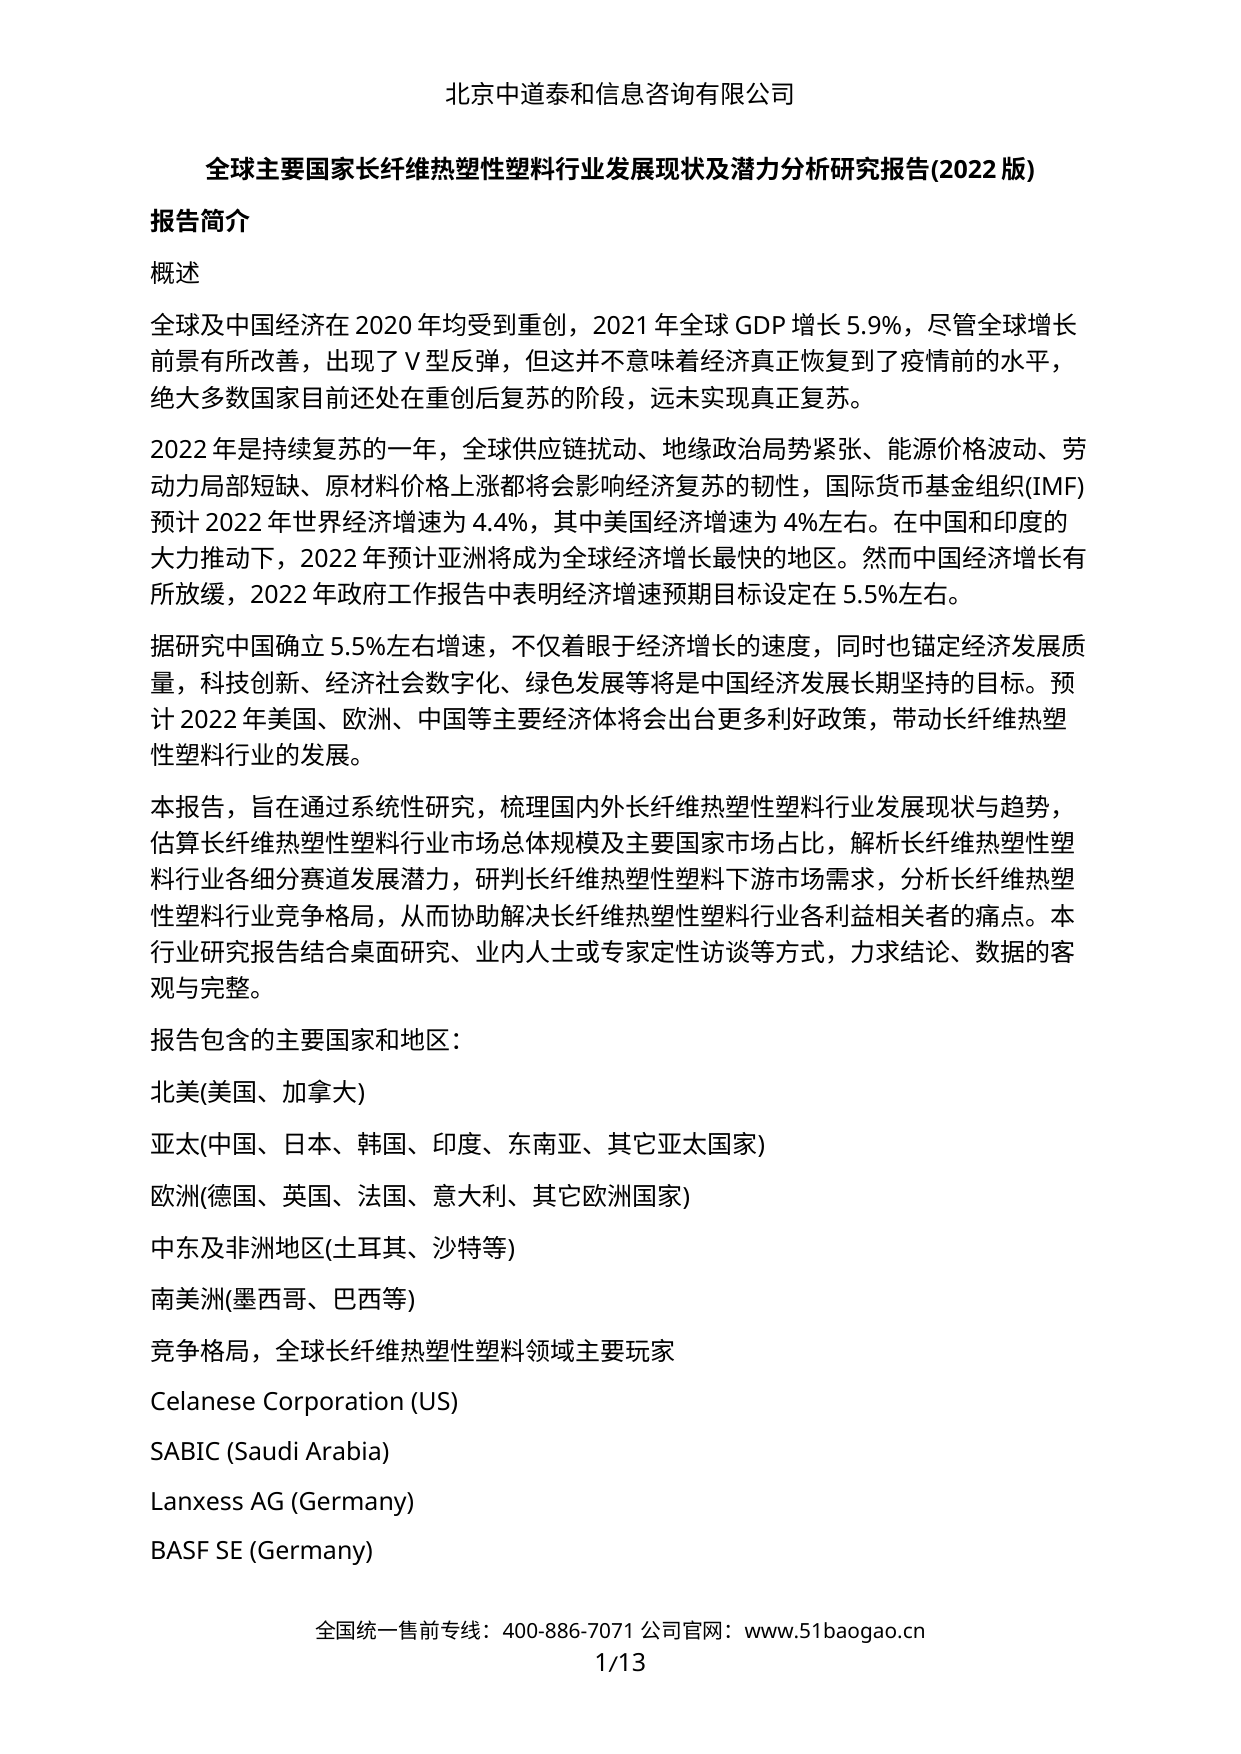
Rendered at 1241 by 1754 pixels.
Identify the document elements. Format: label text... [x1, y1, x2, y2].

text Celanese Corporation (US) [150, 1384, 1090, 1418]
text Lanxess AG (Germany) [150, 1483, 1090, 1517]
text 报告简介 [150, 202, 1090, 238]
text 概述 [150, 254, 1090, 290]
text 全球主要国家长纤维热塑性塑料行业发展现状及潜力分析研究报告(2022版) [150, 150, 1090, 186]
text 欧洲(德国、英国、法国、意大利、其它欧洲国家) [150, 1176, 1090, 1212]
text 全球及中国经济在2020年均受到重创，2021年全球GDP增长5.9%，尽管全球增长前景有所改善，出现了V型反弹，但这并不意味着经济真正恢复到了疫情前的水平，绝大多数国家目前还处在重创后复苏的阶段，远未实现真正复苏。 [150, 306, 1090, 414]
text 亚太(中国、日本、韩国、印度、东南亚、其它亚太国家) [150, 1124, 1090, 1161]
text 北美(美国、加拿大) [150, 1072, 1090, 1109]
text 竞争格局，全球长纤维热塑性塑料领域主要玩家 [150, 1332, 1090, 1368]
text SABIC (Saudi Arabia) [150, 1433, 1090, 1467]
text 本报告，旨在通过系统性研究，梳理国内外长纤维热塑性塑料行业发展现状与趋势，估算长纤维热塑性塑料行业市场总体规模及主要国家市场占比，解析长纤维热塑性塑料行业各细分赛道发展潜力，研判长纤维热塑性塑料下游市场需求，分析长纤维热塑性塑料行业竞争格局，从而协助解决长纤维热塑性塑料行业各利益相关者的痛点。本行业研究报告结合桌面研究、业内人士或专家定性访谈等方式，力求结论、数据的客观与完整。 [150, 787, 1090, 1005]
text BASF SE (Germany) [150, 1533, 1090, 1567]
text 中东及非洲地区(土耳其、沙特等) [150, 1228, 1090, 1264]
text 报告包含的主要国家和地区： [150, 1021, 1090, 1057]
text 南美洲(墨西哥、巴西等) [150, 1280, 1090, 1316]
text 据研究中国确立5.5%左右增速，不仅着眼于经济增长的速度，同时也锚定经济发展质量，科技创新、经济社会数字化、绿色发展等将是中国经济发展长期坚持的目标。预计2022年美国、欧洲、中国等主要经济体将会出台更多利好政策，带动长纤维热塑性塑料行业的发展。 [150, 627, 1090, 772]
text 2022年是持续复苏的一年，全球供应链扰动、地缘政治局势紧张、能源价格波动、劳动力局部短缺、原材料价格上涨都将会影响经济复苏的韧性，国际货币基金组织(IMF)预计2022年世界经济增速为4.4%，其中美国经济增速为4%左右。在中国和印度的大力推动下，2022年预计亚洲将成为全球经济增长最快的地区。然而中国经济增长有所放缓，2022年政府工作报告中表明经济增速预期目标设定在5.5%左右。 [150, 430, 1090, 611]
